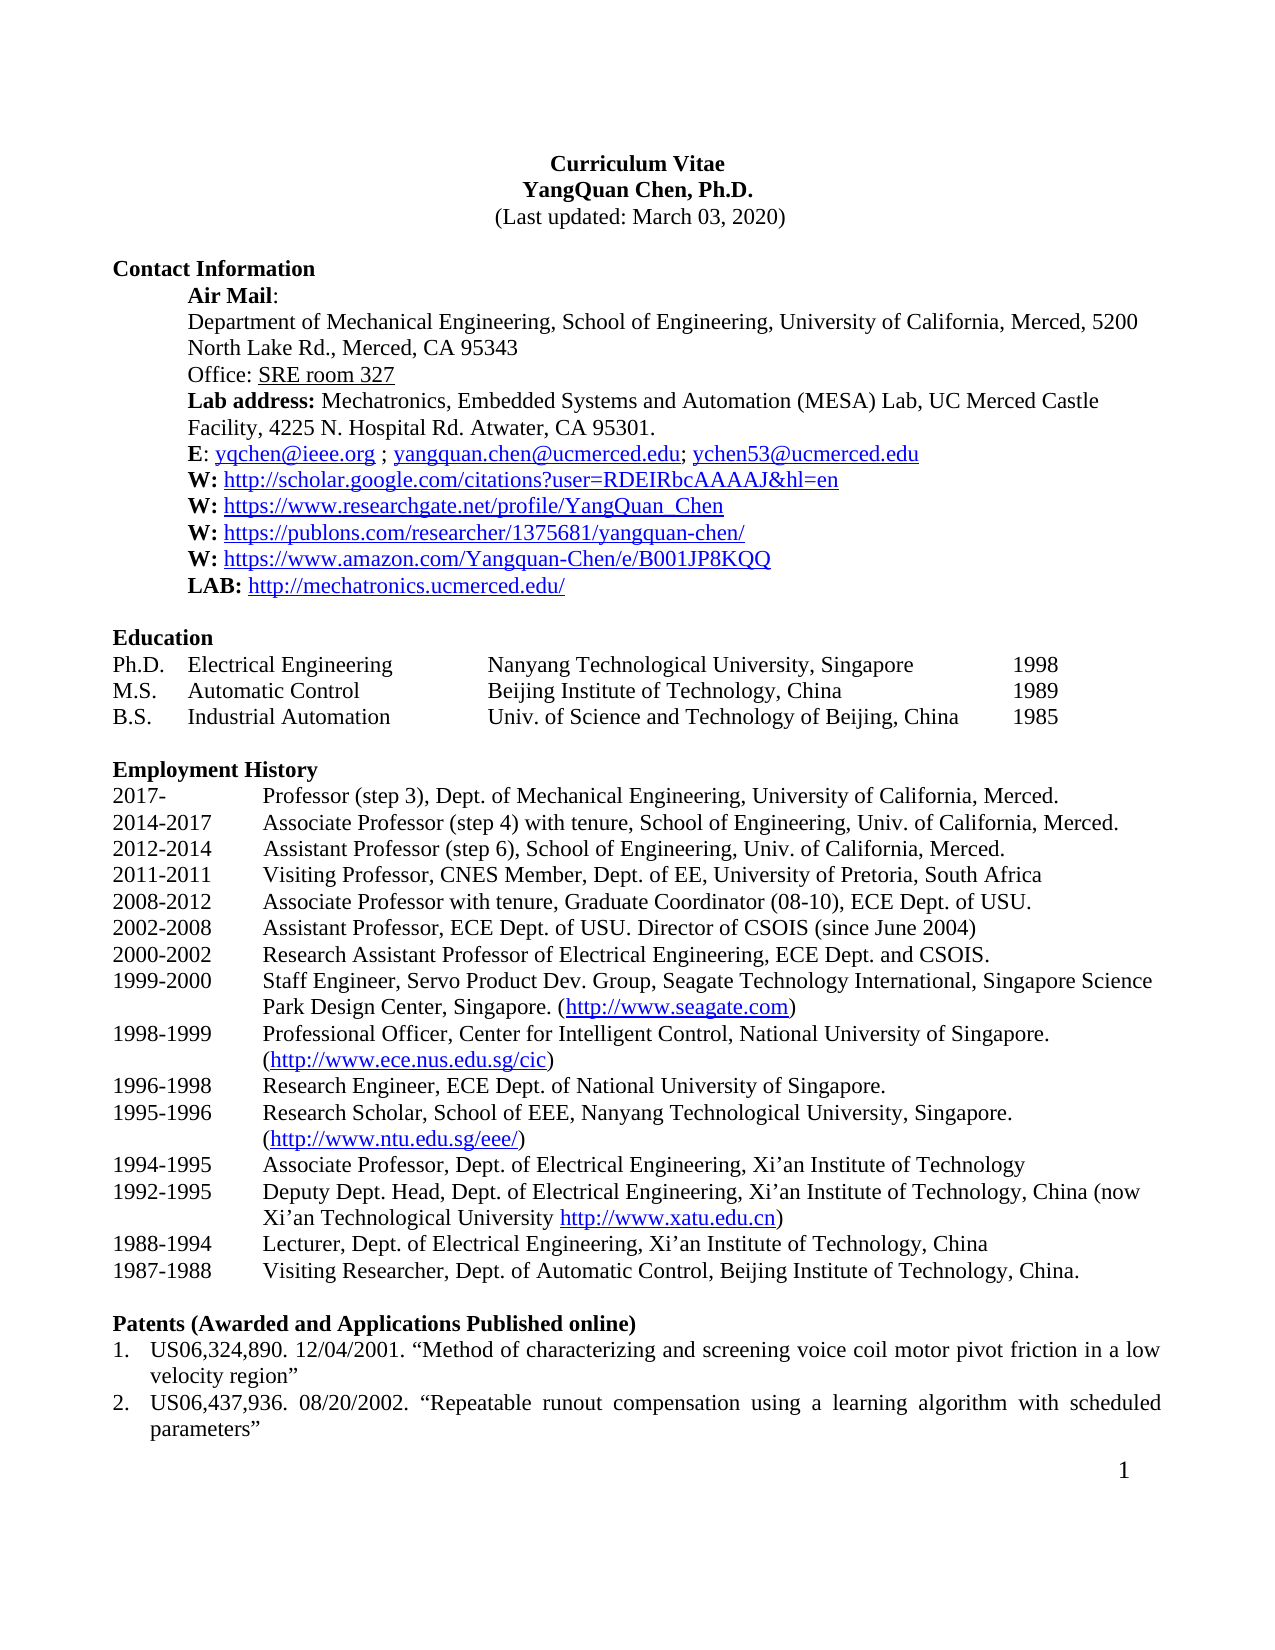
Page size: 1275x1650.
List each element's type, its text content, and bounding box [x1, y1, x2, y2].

text 2014-2017 Associate Professor (step 4) with tenure, School of Engineering, Univ. of California, Merced. [112, 809, 1162, 835]
text Contact Information [112, 255, 1162, 282]
text 2011-2011 Visiting Professor, CNES Member, Dept. of EE, University of Pretoria, South Africa [112, 862, 1162, 888]
list Deputy Dept. Head, Dept. of Electrical Engineering, Xi’an Institute of Technology, China (now Xi’an Technological University http://www.xatu.edu.cn) [112, 1178, 1162, 1231]
list Lecturer, Dept. of Electrical Engineering, Xi’an Institute of Technology, China [112, 1231, 1162, 1257]
text YangQuan Chen, Ph.D. [112, 176, 1162, 203]
text Office: SRE room 327 [187, 361, 1162, 387]
list Associate Professor, Dept. of Electrical Engineering, Xi’an Institute of Technology [112, 1151, 1162, 1178]
text Ph.D. Electrical Engineering Nanyang Technological University, Singapore 1998 [112, 651, 1162, 677]
list US06,324,890. 12/04/2001. “Method of characterizing and screening voice coil motor pivot friction in a low velocity region” [112, 1336, 1162, 1389]
text LAB: http://mechatronics.ucmerced.edu/ [187, 572, 1162, 598]
text 2002-2008 Assistant Professor, ECE Dept. of USU. Director of CSOIS (since June 2004) [112, 914, 1162, 941]
text Air Mail: [187, 282, 1162, 308]
text 2000-2002 Research Assistant Professor of Electrical Engineering, ECE Dept. and CSOIS. [112, 941, 1162, 967]
text 2008-2012 Associate Professor with tenure, Graduate Coordinator (08-10), ECE Dept. of USU. [112, 888, 1162, 914]
subtitle Staff Engineer, Servo Product Dev. Group, Seagate Technology International, Singapore Science Park Design Center, Singapore. (http://www.seagate.com) [112, 967, 1162, 1020]
text Employment History [112, 756, 1162, 782]
text Education [112, 624, 1162, 651]
text W: https://www.researchgate.net/profile/YangQuan_Chen [187, 493, 1162, 519]
text W: http://scholar.google.com/citations?user=RDEIRbcAAAAJ&hl=en [187, 466, 1162, 493]
text Curriculum Vitae [112, 150, 1162, 176]
text M.S. Automatic Control Beijing Institute of Technology, China 1989 [112, 677, 1162, 703]
text 1998-1999 Professional Officer, Center for Intelligent Control, National University of Singapore. (http://www.ece.nus.edu.sg/cic) [112, 1020, 1162, 1072]
text 2017- Professor (step 3), Dept. of Mechanical Engineering, University of California, Merced. [112, 782, 1162, 809]
text W: https://www.amazon.com/Yangquan-Chen/e/B001JP8KQQ [187, 545, 1162, 572]
list US06,437,936. 08/20/2002. “Repeatable runout compensation using a learning algorithm with scheduled parameters” [112, 1389, 1162, 1441]
text 1996-1998 Research Engineer, ECE Dept. of National University of Singapore. [112, 1072, 1162, 1099]
text 2012-2014 Assistant Professor (step 6), School of Engineering, Univ. of California, Merced. [112, 835, 1162, 862]
text E: yqchen@ieee.org ; yangquan.chen@ucmerced.edu; ychen53@ucmerced.edu [187, 440, 1162, 466]
text Patents (Awarded and Applications Published online) [112, 1309, 1162, 1336]
text (Last updated: March 03, 2020) [112, 203, 1162, 229]
list Research Scholar, School of EEE, Nanyang Technological University, Singapore. (http://www.ntu.edu.sg/eee/) [112, 1099, 1162, 1151]
list Visiting Researcher, Dept. of Automatic Control, Beijing Institute of Technology, China. [112, 1257, 1162, 1283]
text B.S. Industrial Automation Univ. of Science and Technology of Beijing, China 1985 [112, 703, 1162, 730]
text W: https://publons.com/researcher/1375681/yangquan-chen/ [187, 519, 1162, 545]
text Department of Mechanical Engineering, School of Engineering, University of California, Merced, 5200 North Lake Rd., Merced, CA 95343 [187, 308, 1162, 361]
text Lab address: Mechatronics, Embedded Systems and Automation (MESA) Lab, UC Merced Castle Facility, 4225 N. Hospital Rd. Atwater, CA 95301. [187, 387, 1162, 440]
